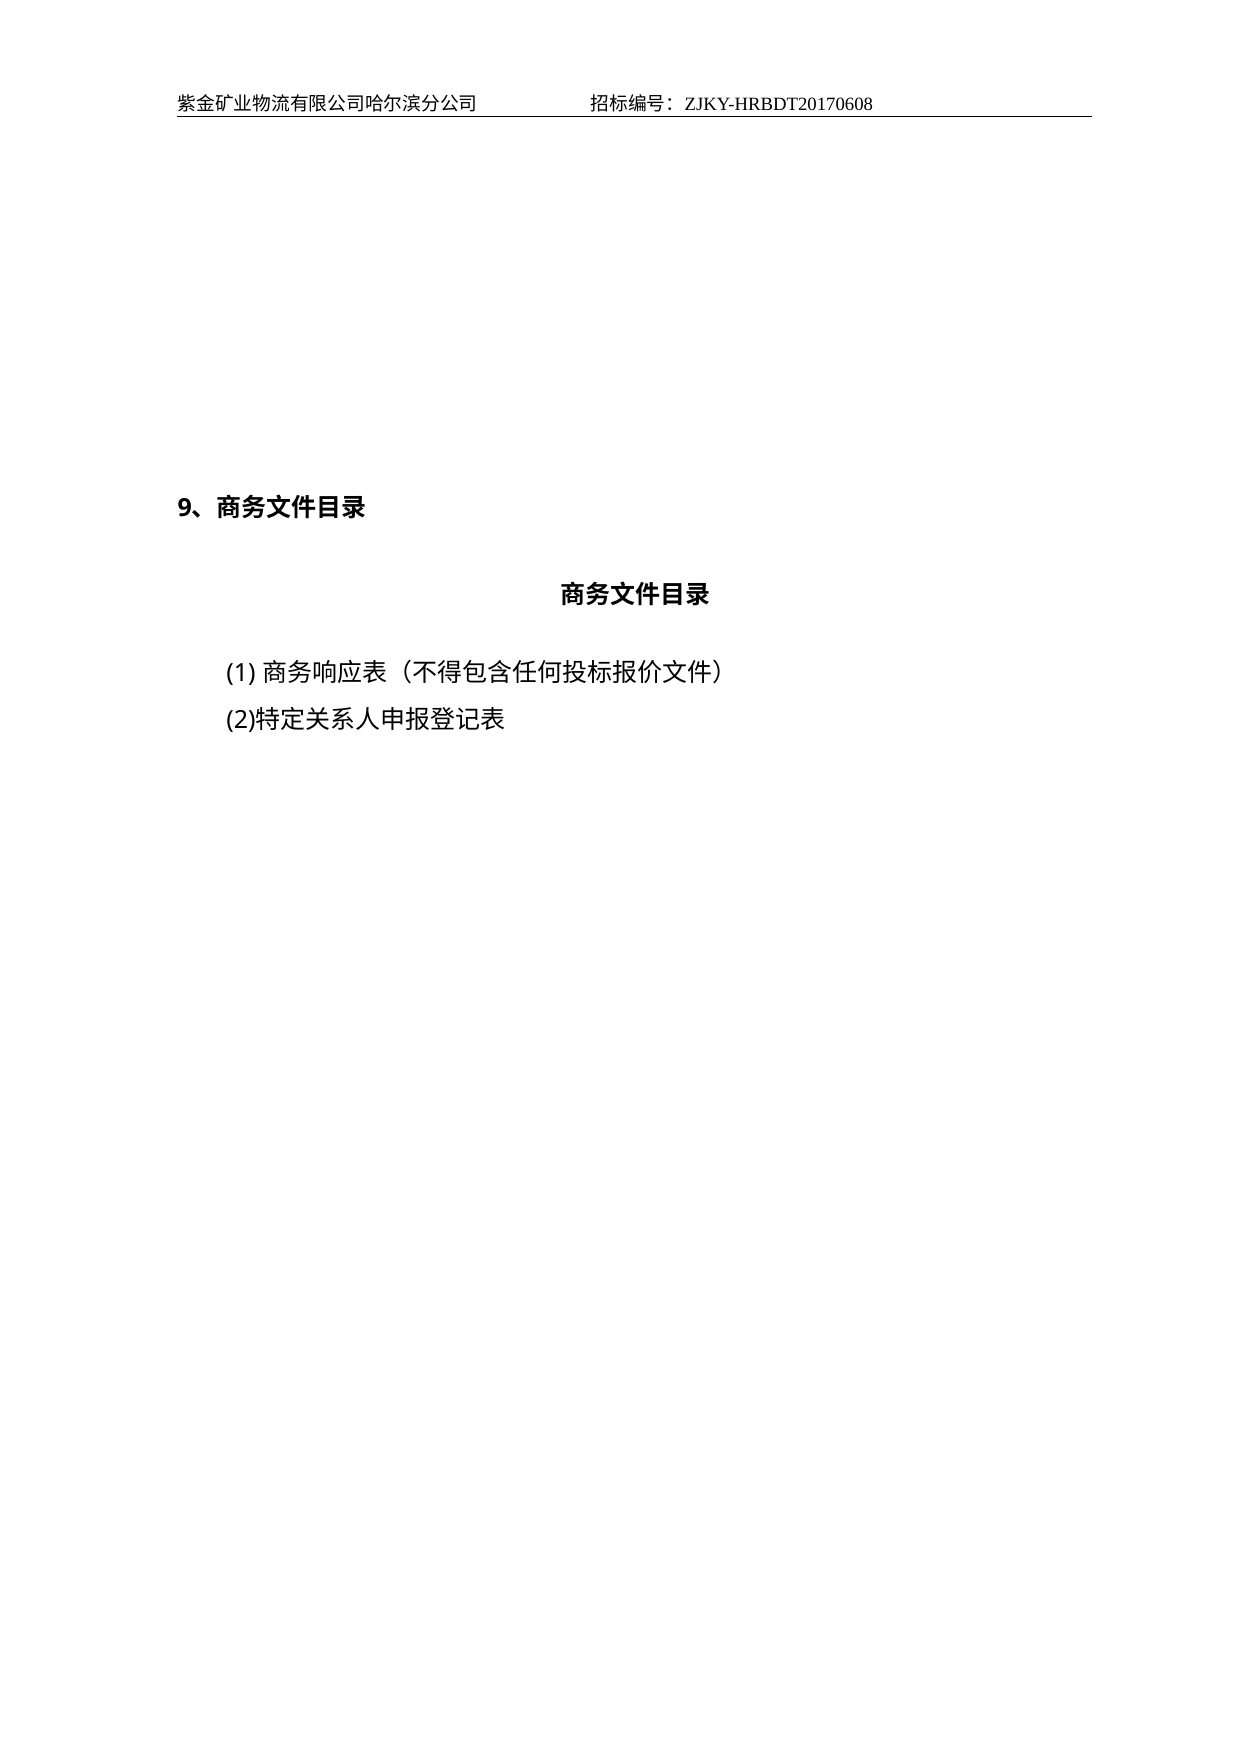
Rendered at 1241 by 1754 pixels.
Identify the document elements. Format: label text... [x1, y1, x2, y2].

text (1) 商务响应表（不得包含任何投标报价文件） [177, 643, 1092, 691]
subtitle 9、商务文件目录 [177, 476, 1092, 535]
text (2)特定关系人申报登记表 [177, 691, 1092, 738]
text 商务文件目录 [177, 565, 1092, 613]
